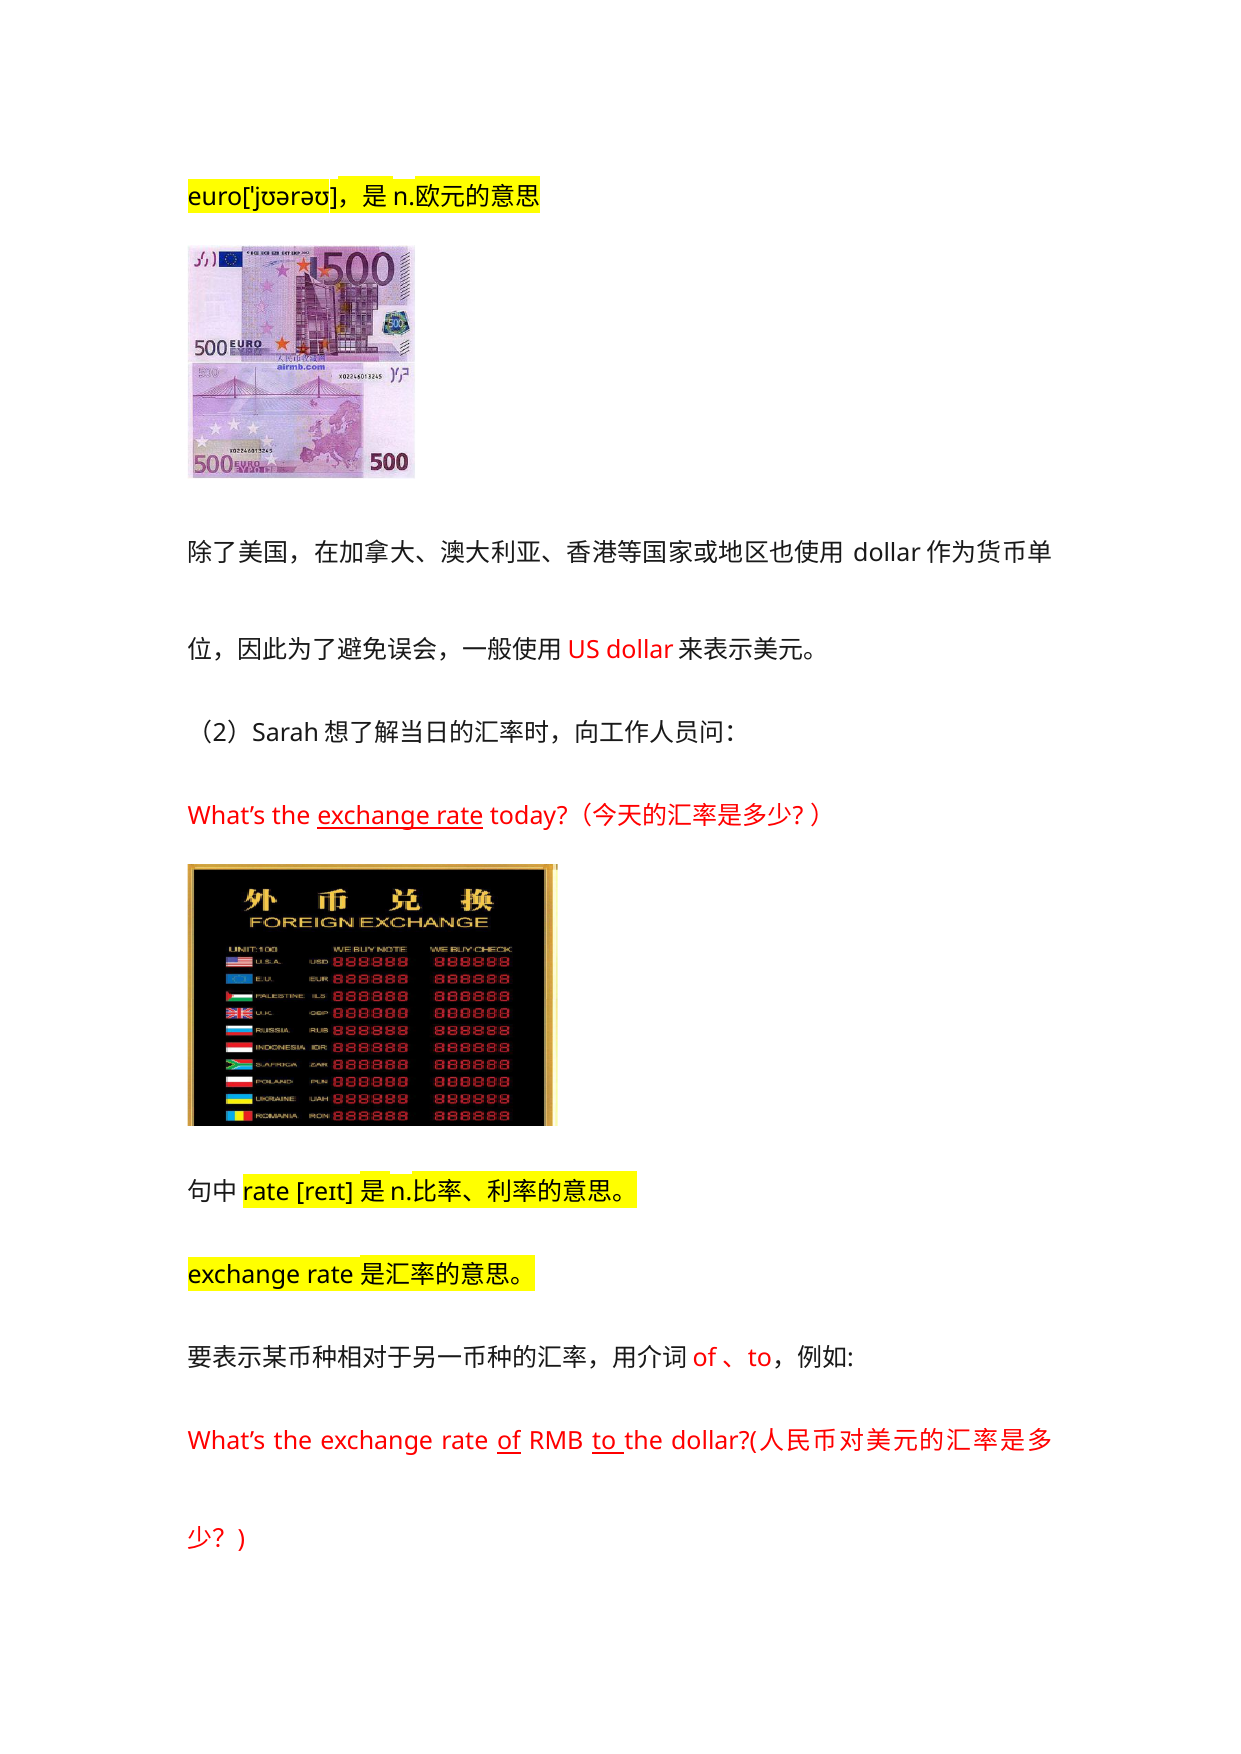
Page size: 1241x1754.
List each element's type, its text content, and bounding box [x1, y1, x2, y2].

text 要表示某币种相对于另一币种的汇率，用介词of 、to，例如: [187, 1323, 1053, 1388]
text What’s the exchange rate today?（今天的汇率是多少? ） [187, 781, 1053, 846]
text What’s the exchange rate of RMB to the dollar?(人民币对美元的汇率是多少？) [187, 1406, 1053, 1569]
text 除了美国，在加拿大、澳大利亚、香港等国家或地区也使用dollar作为货币单位，因此为了避免误会，一般使用US dollar来表示美元。 [187, 518, 1053, 680]
text 句中rate [reɪt] 是n.比率、利率的意思。 [187, 1157, 1053, 1222]
text exchange rate 是汇率的意思。 [187, 1240, 1053, 1305]
text （2）Sarah想了解当日的汇率时，向工作人员问： [187, 698, 1053, 763]
picture [187, 864, 558, 1126]
picture [187, 245, 416, 479]
text euro[ˈjʊərəʊ]，是n.欧元的意思 [187, 162, 1053, 227]
